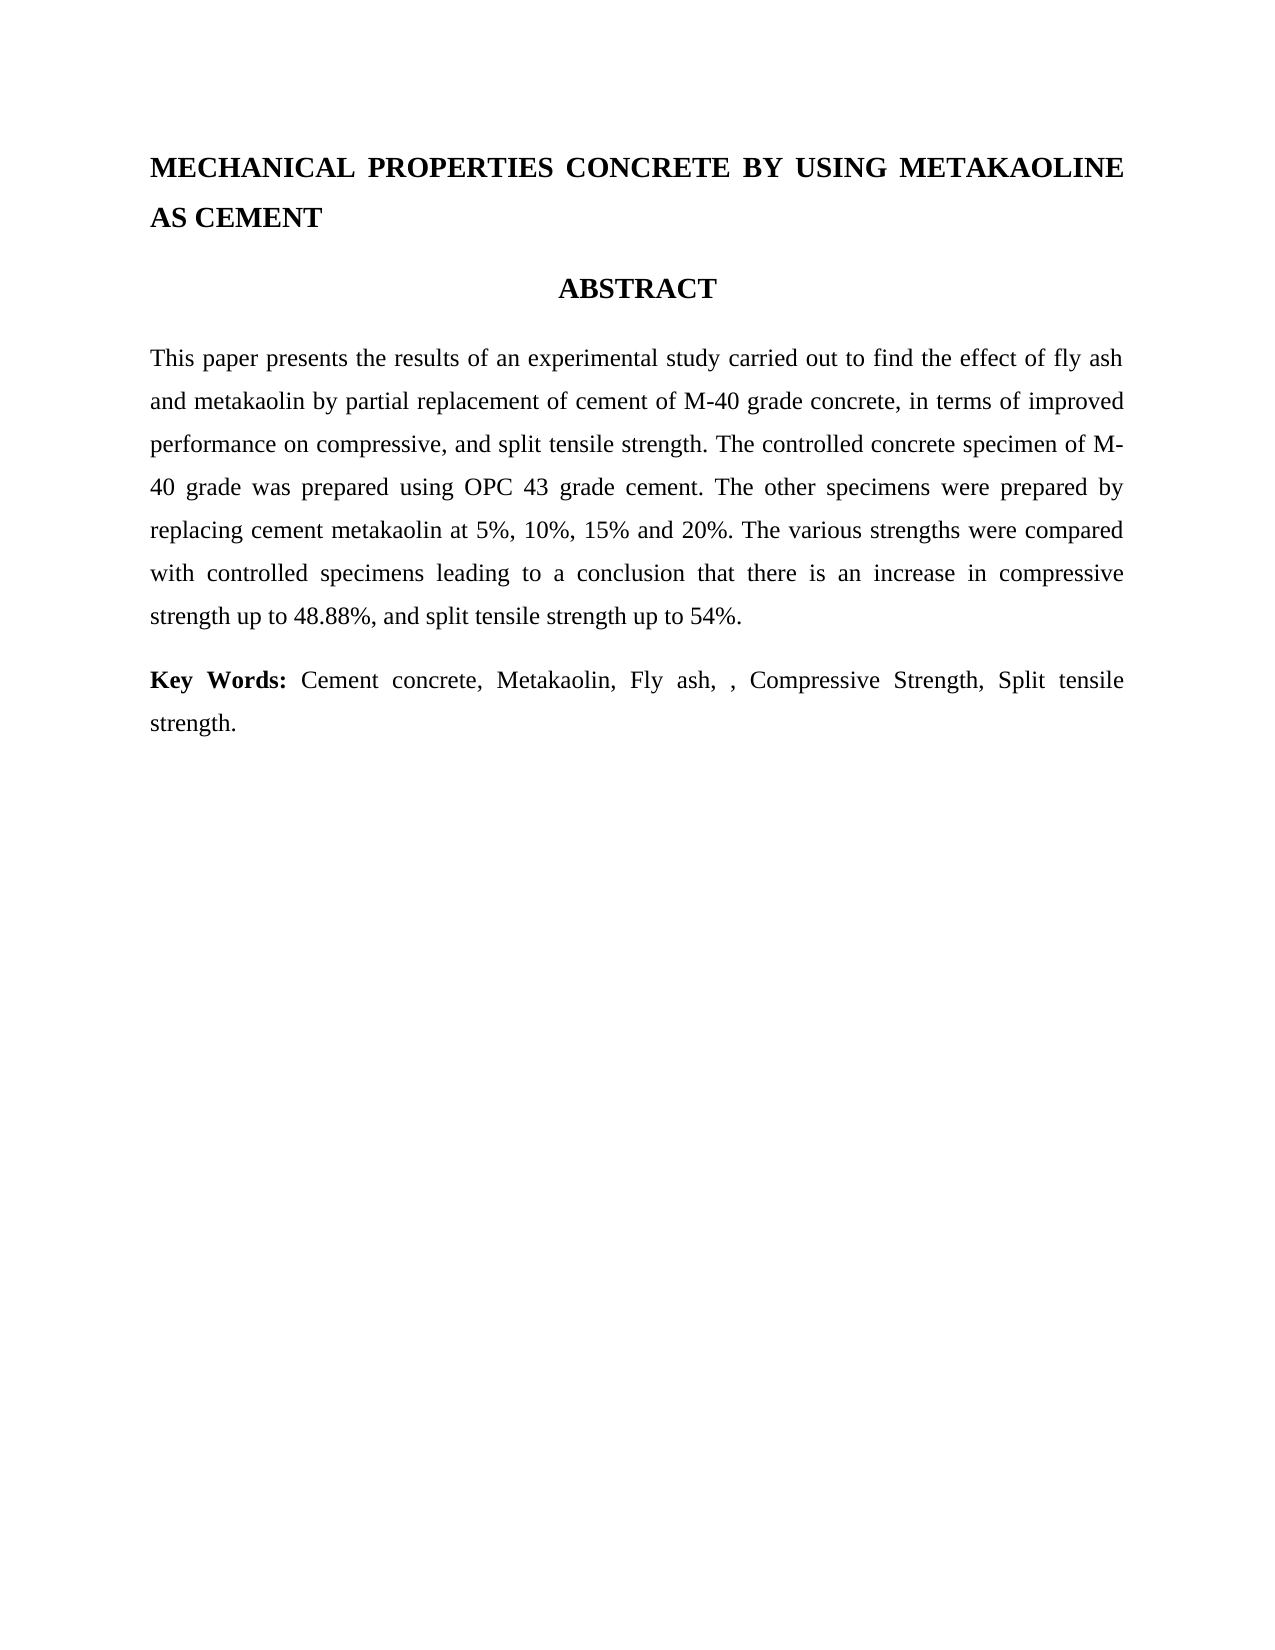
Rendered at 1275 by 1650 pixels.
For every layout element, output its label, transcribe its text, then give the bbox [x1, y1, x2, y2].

text Key Words: Cement concrete, Metakaolin, Fly ash, , Compressive Strength, Split tensile strength. [150, 665, 1125, 737]
text ABSTRACT [150, 271, 1125, 305]
text This paper presents the results of an experimental study carried out to find the effect of fly ash and metakaolin by partial replacement of cement of M-40 grade concrete, in terms of improved performance on compressive, and split tensile strength. The controlled concrete specimen of M-40 grade was prepared using OPC 43 grade cement. The other specimens were prepared by replacing cement metakaolin at 5%, 10%, 15% and 20%. The various strengths were compared with controlled specimens leading to a conclusion that there is an increase in compressive strength up to 48.88%, and split tensile strength up to 54%. [150, 343, 1125, 630]
text MECHANICAL PROPERTIES CONCRETE BY USING METAKAOLINE AS CEMENT [150, 150, 1125, 234]
